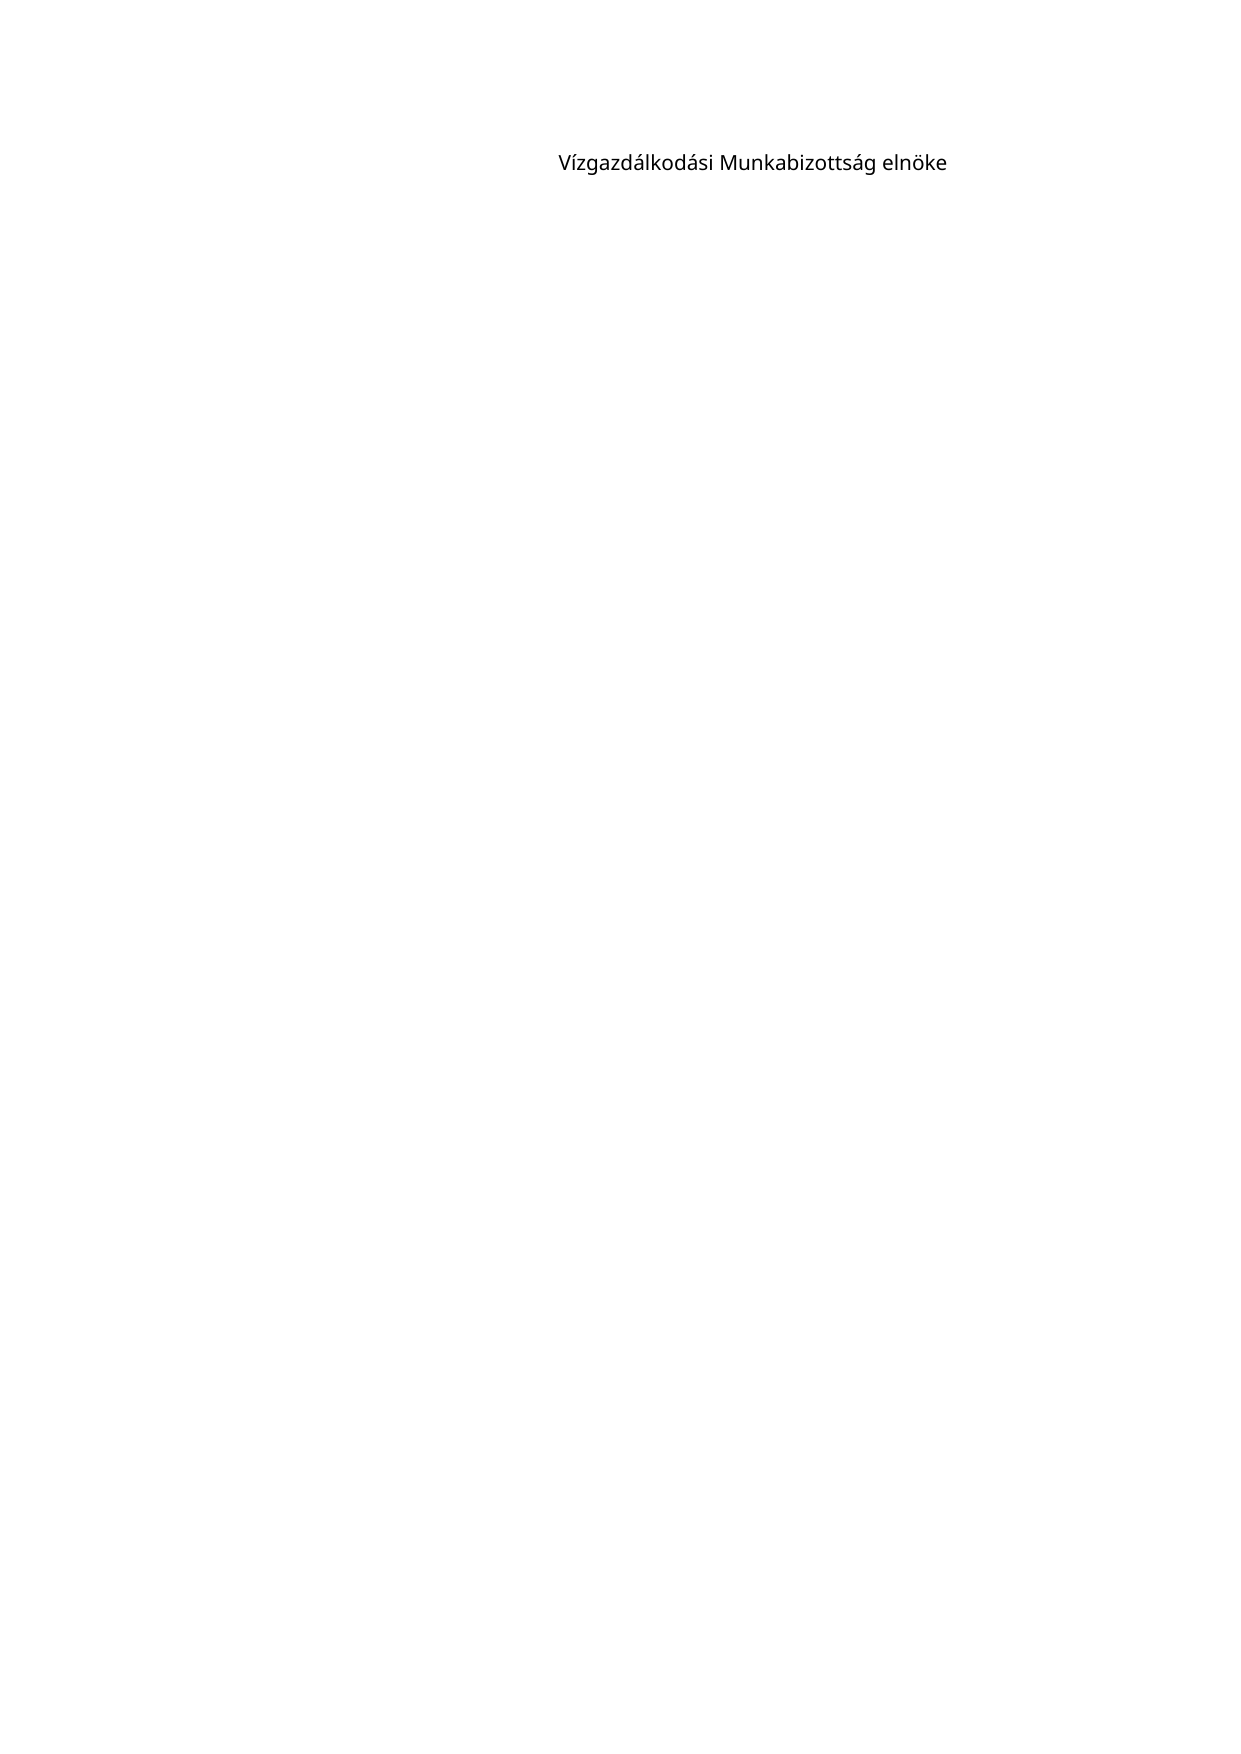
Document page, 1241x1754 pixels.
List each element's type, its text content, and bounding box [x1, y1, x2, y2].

text Vízgazdálkodási Munkabizottság elnöke [148, 148, 1107, 176]
